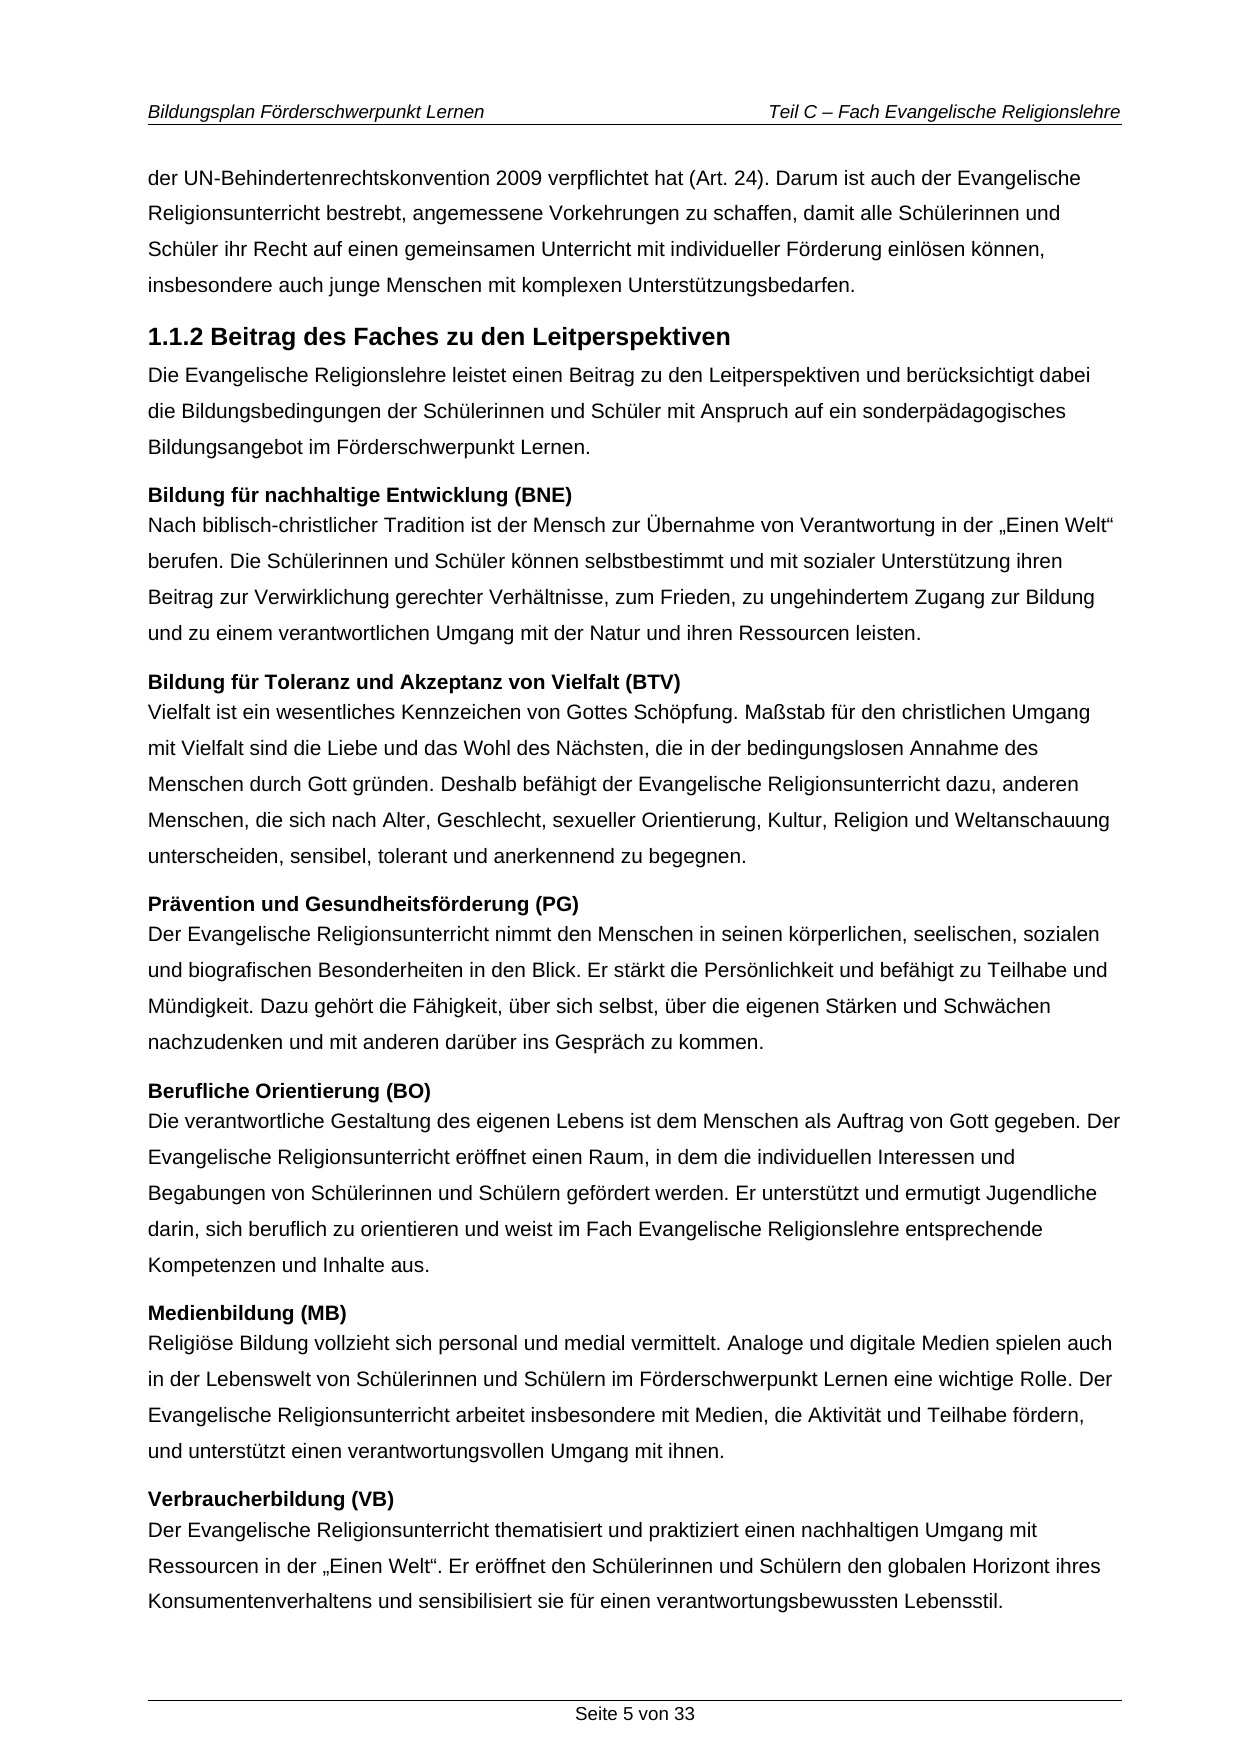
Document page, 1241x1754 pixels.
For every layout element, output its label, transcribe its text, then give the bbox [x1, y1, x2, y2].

text Der Evangelische Religionsunterricht nimmt den Menschen in seinen körperlichen, seelischen, sozialen und biografischen Besonderheiten in den Blick. Er stärkt die Persönlichkeit und befähigt zu Teilhabe und Mündigkeit. Dazu gehört die Fähigkeit, über sich selbst, über die eigenen Stärken und Schwächen nachzudenken und mit anderen darüber ins Gespräch zu kommen. [148, 922, 1122, 1054]
text Bildung für nachhaltige Entwicklung (BNE) [148, 483, 1122, 507]
text Verbraucherbildung (VB) [148, 1487, 1122, 1511]
text Vielfalt ist ein wesentliches Kennzeichen von Gottes Schöpfung. Maßstab für den christlichen Umgang mit Vielfalt sind die Liebe und das Wohl des Nächsten, die in der bedingungslosen Annahme des Menschen durch Gott gründen. Deshalb befähigt der Evangelische Religionsunterricht dazu, anderen Menschen, die sich nach Alter, Geschlecht, sexueller Orientierung, Kultur, Religion und Weltanschauung unterscheiden, sensibel, tolerant und anerkennend zu begegnen. [148, 700, 1122, 867]
text Bildung für Toleranz und Akzeptanz von Vielfalt (BTV) [148, 669, 1122, 693]
text Medienbildung (MB) [148, 1301, 1122, 1325]
text Beitrag des Faches zu den Leitperspektiven [148, 322, 1122, 350]
text Die verantwortliche Gestaltung des eigenen Lebens ist dem Menschen als Auftrag von Gott gegeben. Der Evangelische Religionsunterricht eröffnet einen Raum, in dem die individuellen Interessen und Begabungen von Schülerinnen und Schülern gefördert werden. Er unterstützt und ermutigt Jugendliche darin, sich beruflich zu orientieren und weist im Fach Evangelische Religionslehre entsprechende Kompetenzen und Inhalte aus. [148, 1109, 1122, 1276]
text Die Evangelische Religionslehre leistet einen Beitrag zu den Leitperspektiven und berücksichtigt dabei die Bildungsbedingungen der Schülerinnen und Schüler mit Anspruch auf ein sonderpädagogisches Bildungsangebot im Förderschwerpunkt Lernen. [148, 363, 1122, 459]
text Berufliche Orientierung (BO) [148, 1078, 1122, 1102]
text Religiöse Bildung vollzieht sich personal und medial vermittelt. Analoge und digitale Medien spielen auch in der Lebenswelt von Schülerinnen und Schülern im Förderschwerpunkt Lernen eine wichtige Rolle. Der Evangelische Religionsunterricht arbeitet insbesondere mit Medien, die Aktivität und Teilhabe fördern, und unterstützt einen verantwortungsvollen Umgang mit ihnen. [148, 1331, 1122, 1463]
text Der Evangelische Religionsunterricht thematisiert und praktiziert einen nachhaltigen Umgang mit Ressourcen in der „Einen Welt“. Er eröffnet den Schülerinnen und Schülern den globalen Horizont ihres Konsumentenverhaltens und sensibilisiert sie für einen verantwortungsbewussten Lebensstil. [148, 1517, 1122, 1613]
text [148, 165, 1122, 297]
text Prävention und Gesundheitsförderung (PG) [148, 892, 1122, 916]
text Nach biblisch-christlicher Tradition ist der Mensch zur Übernahme von Verantwortung in der „Einen Welt“ berufen. Die Schülerinnen und Schüler können selbstbestimmt und mit sozialer Unterstützung ihren Beitrag zur Verwirklichung gerechter Verhältnisse, zum Frieden, zu ungehindertem Zugang zur Bildung und zu einem verantwortlichen Umgang mit der Natur und ihren Ressourcen leisten. [148, 513, 1122, 645]
